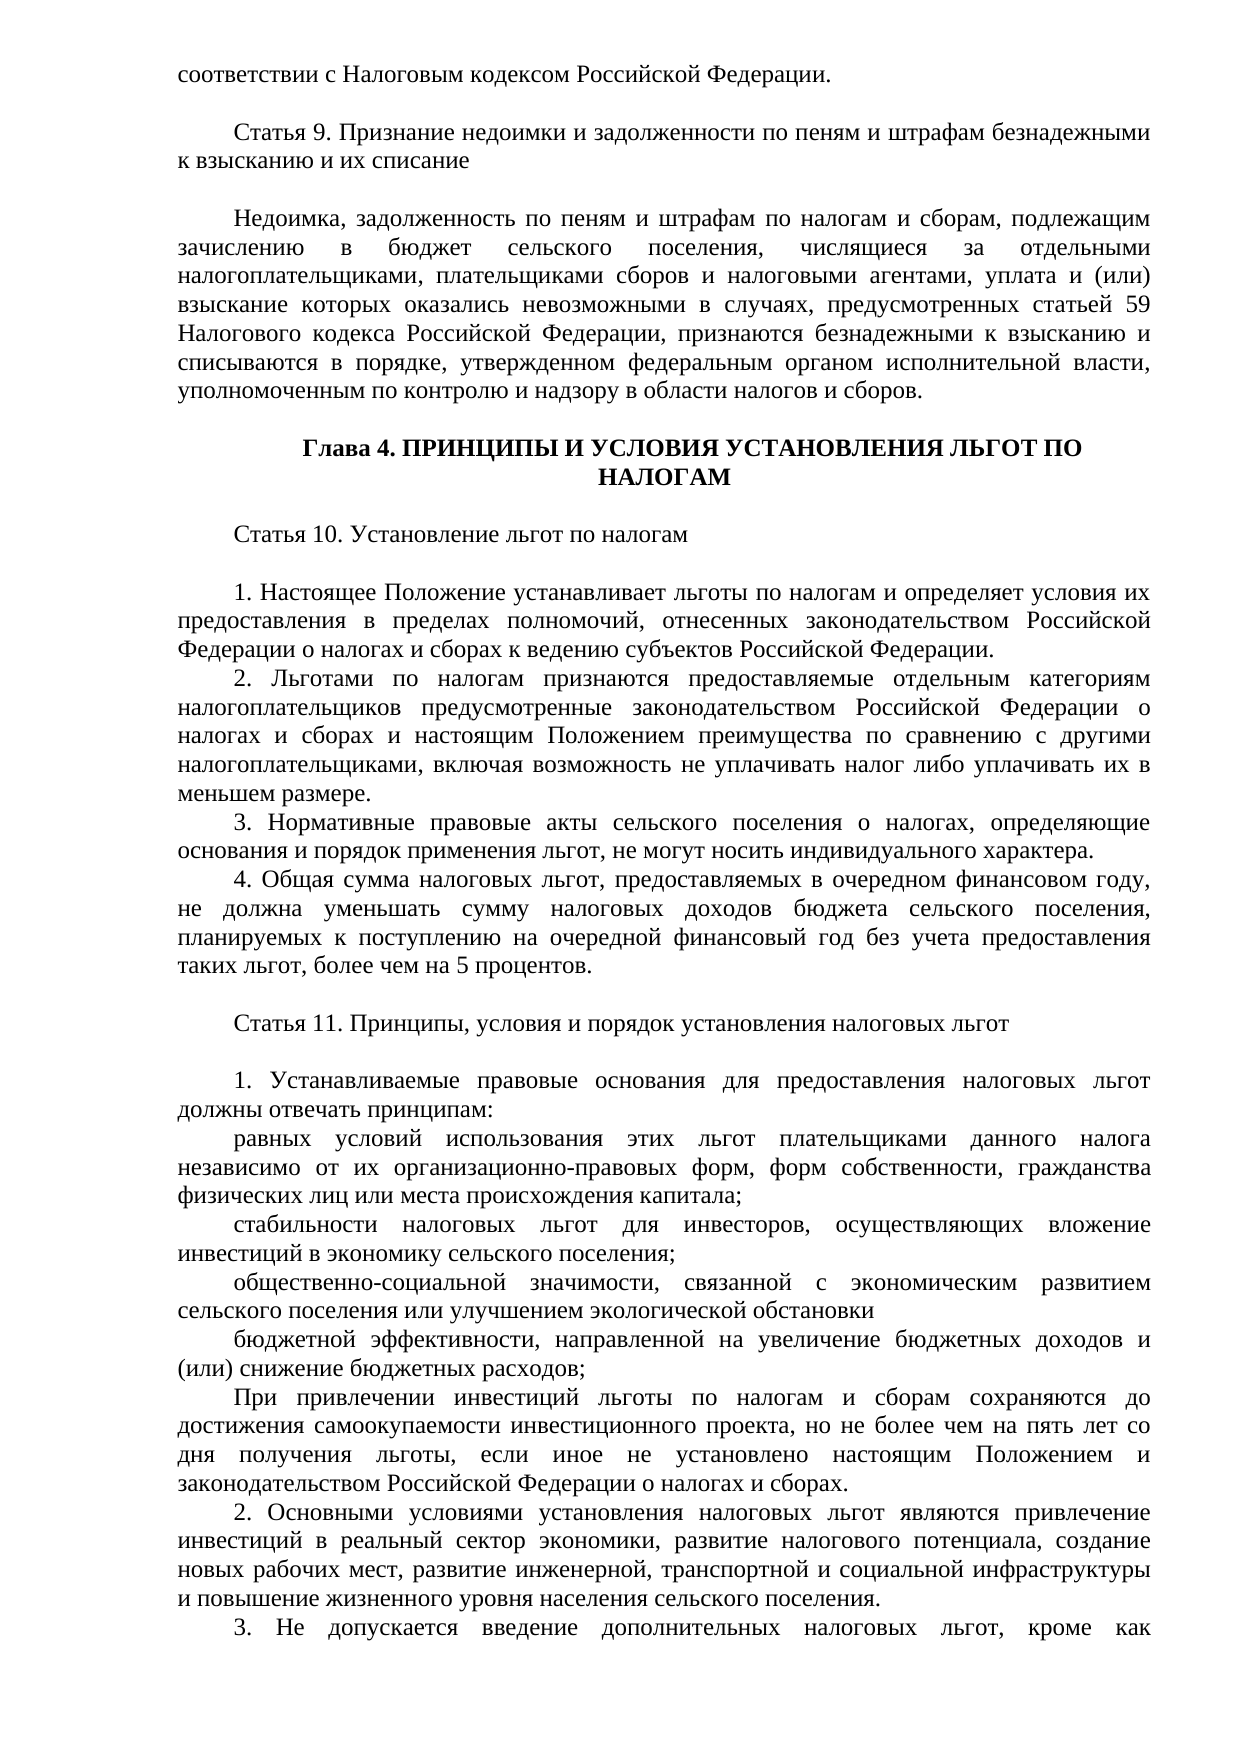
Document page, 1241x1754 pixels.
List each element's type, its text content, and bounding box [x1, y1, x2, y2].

text Недоимка, задолженность по пеням и штрафам по налогам и сборам, подлежащим зачислению в бюджет сельского поселения, числящиеся за отдельными налогоплательщиками, плательщиками сборов и налоговыми агентами, уплата и (или) взыскание которых оказались невозможными в случаях, предусмотренных статьей 59 Налогового кодекса Российской Федерации, признаются безнадежными к взысканию и списываются в порядке, утвержденном федеральным органом исполнительной власти, уполномоченным по контролю и надзору в области налогов и сборов. [177, 203, 1152, 404]
text общественно-социальной значимости, связанной с экономическим развитием сельского поселения или улучшением экологической обстановки [177, 1267, 1152, 1324]
text Статья 10. Установление льгот по налогам [177, 519, 1152, 548]
text Глава 4. ПРИНЦИПЫ И УСЛОВИЯ УСТАНОВЛЕНИЯ ЛЬГОТ ПО НАЛОГАМ [177, 433, 1152, 490]
text равных условий использования этих льгот плательщиками данного налога независимо от их организационно-правовых форм, форм собственности, гражданства физических лиц или места происхождения капитала; [177, 1123, 1152, 1209]
text 2. Основными условиями установления налоговых льгот являются привлечение инвестиций в реальный сектор экономики, развитие налогового потенциала, создание новых рабочих мест, развитие инженерной, транспортной и социальной инфраструктуры и повышение жизненного уровня населения сельского поселения. [177, 1497, 1152, 1612]
text 4. Общая сумма налоговых льгот, предоставляемых в очередном финансовом году, не должна уменьшать сумму налоговых доходов бюджета сельского поселения, планируемых к поступлению на очередной финансовый год без учета предоставления таких льгот, более чем на 5 процентов. [177, 864, 1152, 979]
text При привлечении инвестиций льготы по налогам и сборам сохраняются до достижения самоокупаемости инвестиционного проекта, но не более чем на пять лет со дня получения льготы, если иное не установлено настоящим Положением и законодательством Российской Федерации о налогах и сборах. [177, 1382, 1152, 1497]
text 2. Льготами по налогам признаются предоставляемые отдельным категориям налогоплательщиков предусмотренные законодательством Российской Федерации о налогах и сборах и настоящим Положением преимущества по сравнению с другими налогоплательщиками, включая возможность не уплачивать налог либо уплачивать их в меньшем размере. [177, 663, 1152, 807]
text 3. Нормативные правовые акты сельского поселения о налогах, определяющие основания и порядок применения льгот, не могут носить индивидуального характера. [177, 807, 1152, 864]
text бюджетной эффективности, направленной на увеличение бюджетных доходов и (или) снижение бюджетных расходов; [177, 1324, 1152, 1382]
text 1. Устанавливаемые правовые основания для предоставления налоговых льгот должны отвечать принципам: [177, 1065, 1152, 1123]
text Статья 9. Признание недоимки и задолженности по пеням и штрафам безнадежными к взысканию и их списание [177, 117, 1152, 174]
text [177, 59, 1152, 88]
text 1. Настоящее Положение устанавливает льготы по налогам и определяет условия их предоставления в пределах полномочий, отнесенных законодательством Российской Федерации о налогах и сборах к ведению субъектов Российской Федерации. [177, 577, 1152, 663]
text Статья 11. Принципы, условия и порядок установления налоговых льгот [177, 1008, 1152, 1037]
text стабильности налоговых льгот для инвесторов, осуществляющих вложение инвестиций в экономику сельского поселения; [177, 1209, 1152, 1267]
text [177, 1612, 1152, 1640]
